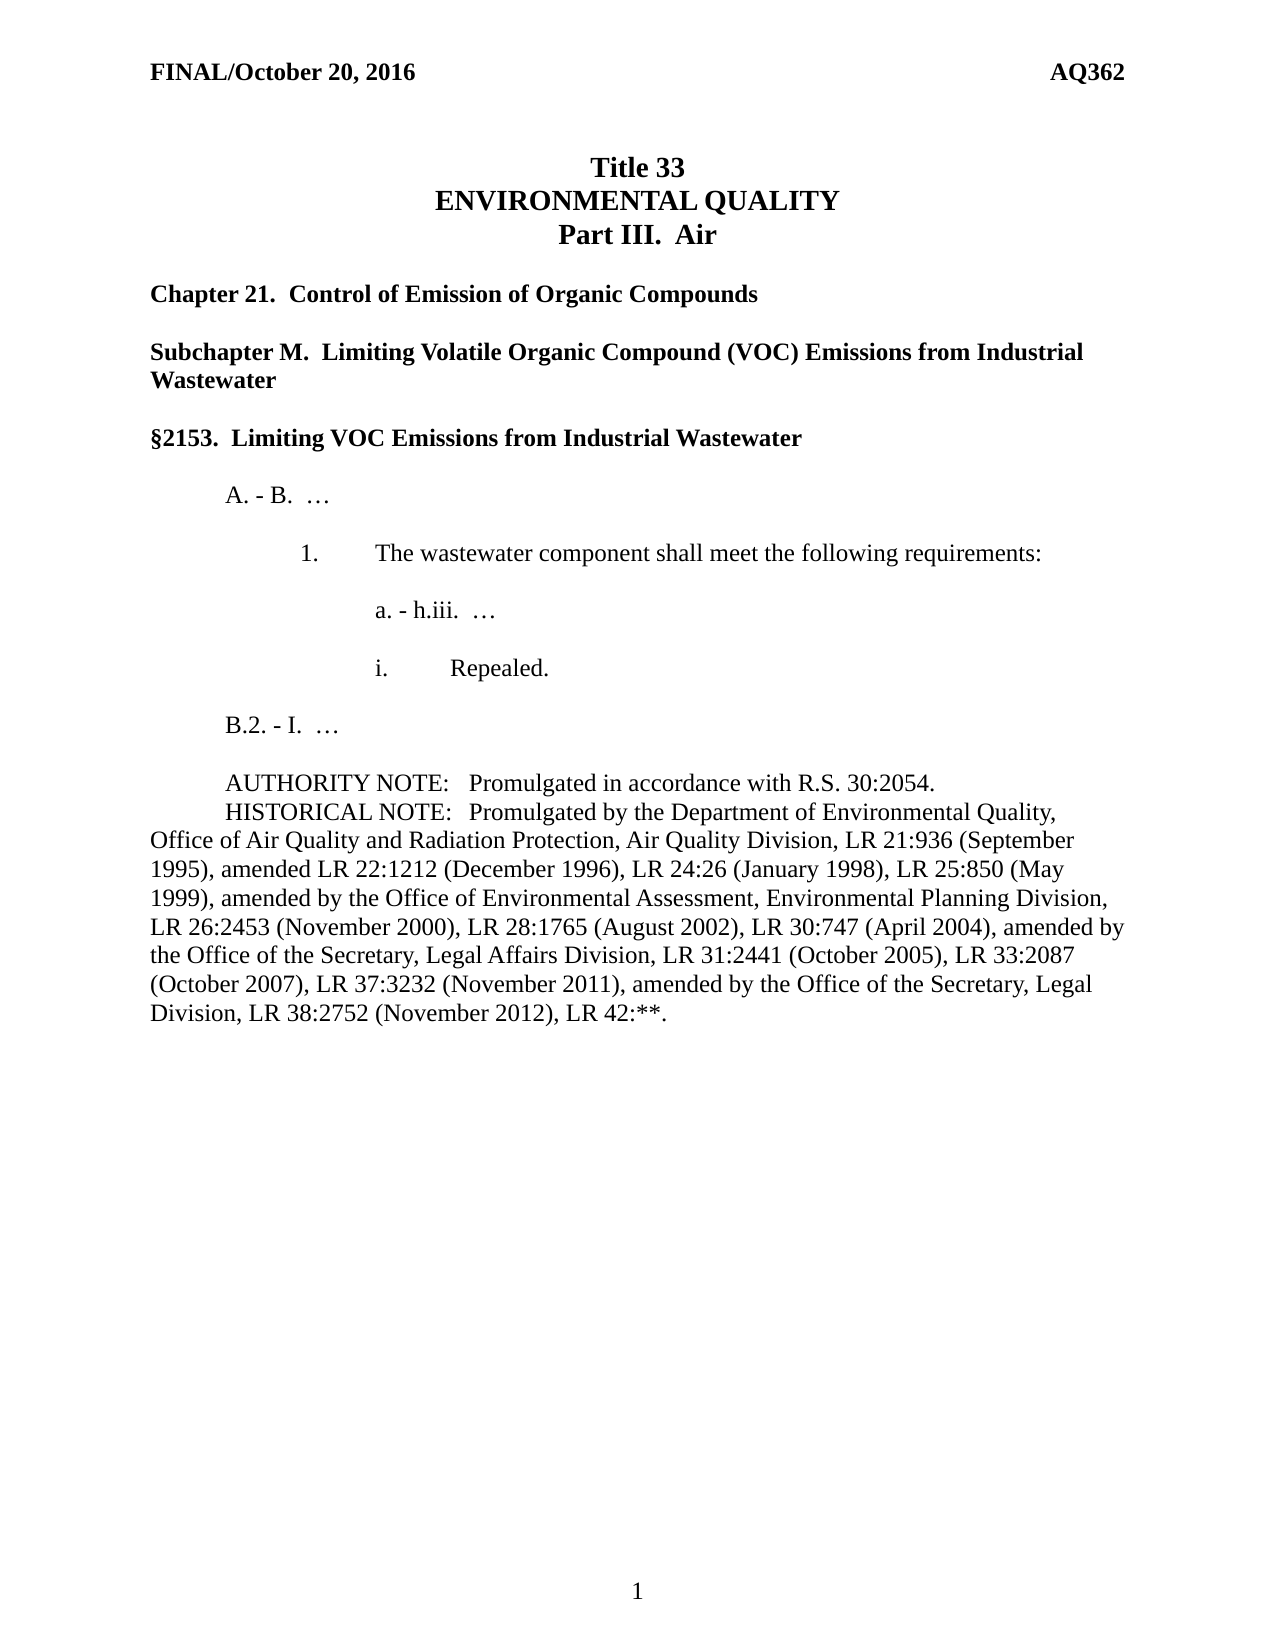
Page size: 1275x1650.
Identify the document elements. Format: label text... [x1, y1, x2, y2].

text ENVIRONMENTAL QUALITY [150, 183, 1125, 217]
text A. - B. … [225, 481, 1125, 509]
text 1. The wastewater component shall meet the following requirements: [150, 538, 1125, 567]
text Chapter 21. Control of Emission of Organic Compounds [150, 279, 1125, 308]
text AUTHORITY NOTE: Promulgated in accordance with R.S. 30:2054. [150, 768, 1125, 797]
text B.2. - I. … [225, 711, 1125, 739]
text i. Repealed. [150, 653, 1125, 682]
text Part III. Air [150, 217, 1125, 251]
text Title 33 [150, 150, 1125, 183]
text a. - h.iii. … [225, 596, 1125, 624]
text HISTORICAL NOTE: Promulgated by the Department of Environmental Quality, Office of Air Quality and Radiation Protection, Air Quality Division, LR 21:936 (September 1995), amended LR 22:1212 (December 1996), LR 24:26 (January 1998), LR 25:850 (May 1999), amended by the Office of Environmental Assessment, Environmental Planning Division, LR 26:2453 (November 2000), LR 28:1765 (August 2002), LR 30:747 (April 2004), amended by the Office of the Secretary, Legal Affairs Division, LR 31:2441 (October 2005), LR 33:2087 (October 2007), LR 37:3232 (November 2011), amended by the Office of the Secretary, Legal Division, LR 38:2752 (November 2012), LR 42:**. [150, 797, 1125, 1027]
text Subchapter M. Limiting Volatile Organic Compound (VOC) Emissions from Industrial Wastewater [150, 337, 1125, 394]
text §2153. Limiting VOC Emissions from Industrial Wastewater [150, 423, 1125, 452]
